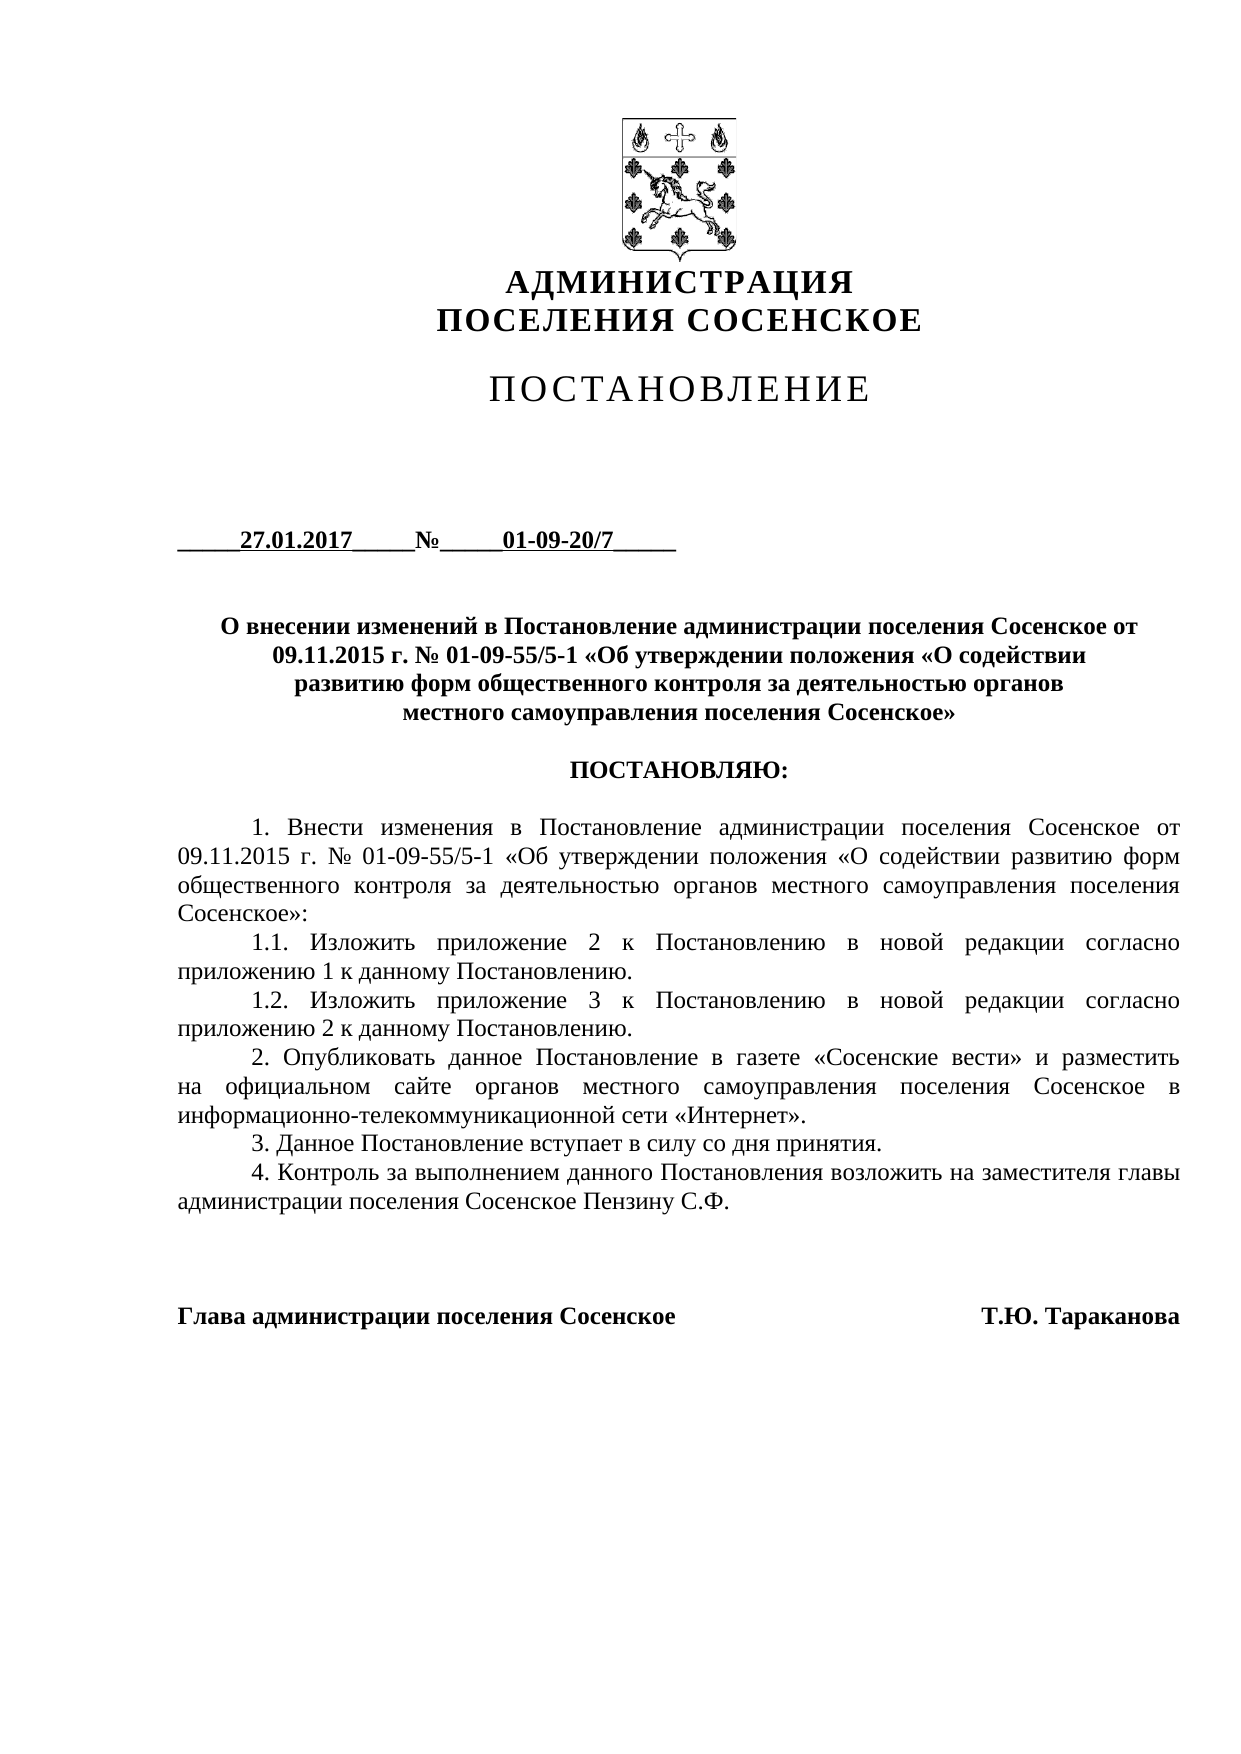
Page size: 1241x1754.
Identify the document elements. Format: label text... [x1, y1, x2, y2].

text 3. Данное Постановление вступает в силу со дня принятия. [177, 1128, 1181, 1157]
text 1.2. Изложить приложение 3 к Постановлению в новой редакции согласно приложению 2 к данному Постановлению. [177, 985, 1181, 1042]
text ПОСТАНОВЛЯЮ: [177, 755, 1181, 783]
text АДМИНИСТРАЦИЯ [177, 262, 1181, 300]
text ПОСТАНОВЛЕНИЕ [177, 367, 1181, 410]
text ПОСЕЛЕНИЯ СОСЕНСКОЕ [177, 300, 1181, 338]
text 1. Внести изменения в Постановление администрации поселения Сосенское от 09.11.2015 г. № 01-09-55/5-1 «Об утверждении положения «О содействии развитию форм общественного контроля за деятельностью органов местного самоуправления поселения Сосенское»: [177, 812, 1181, 927]
text 2. Опубликовать данное Постановление в газете «Сосенские вести» и разместить на официальном сайте органов местного самоуправления поселения Сосенское в информационно-телекоммуникационной сети «Интернет». [177, 1042, 1181, 1128]
text О внесении изменений в Постановление администрации поселения Сосенское от 09.11.2015 г. № 01-09-55/5-1 «Об утверждении положения «О содействии [177, 611, 1181, 668]
text 4. Контроль за выполнением данного Постановления возложить на заместителя главы администрации поселения Сосенское Пензину С.Ф. [177, 1157, 1181, 1215]
text _____27.01.2017_____№_____01-09-20/7_____ [177, 525, 1181, 553]
text развитию форм общественного контроля за деятельностью органов [177, 668, 1181, 697]
text местного самоуправления поселения Сосенское» [177, 697, 1181, 726]
text Глава администрации поселения Сосенское Т.Ю. Тараканова [177, 1301, 1181, 1330]
text 1.1. Изложить приложение 2 к Постановлению в новой редакции согласно приложению 1 к данному Постановлению. [177, 927, 1181, 985]
